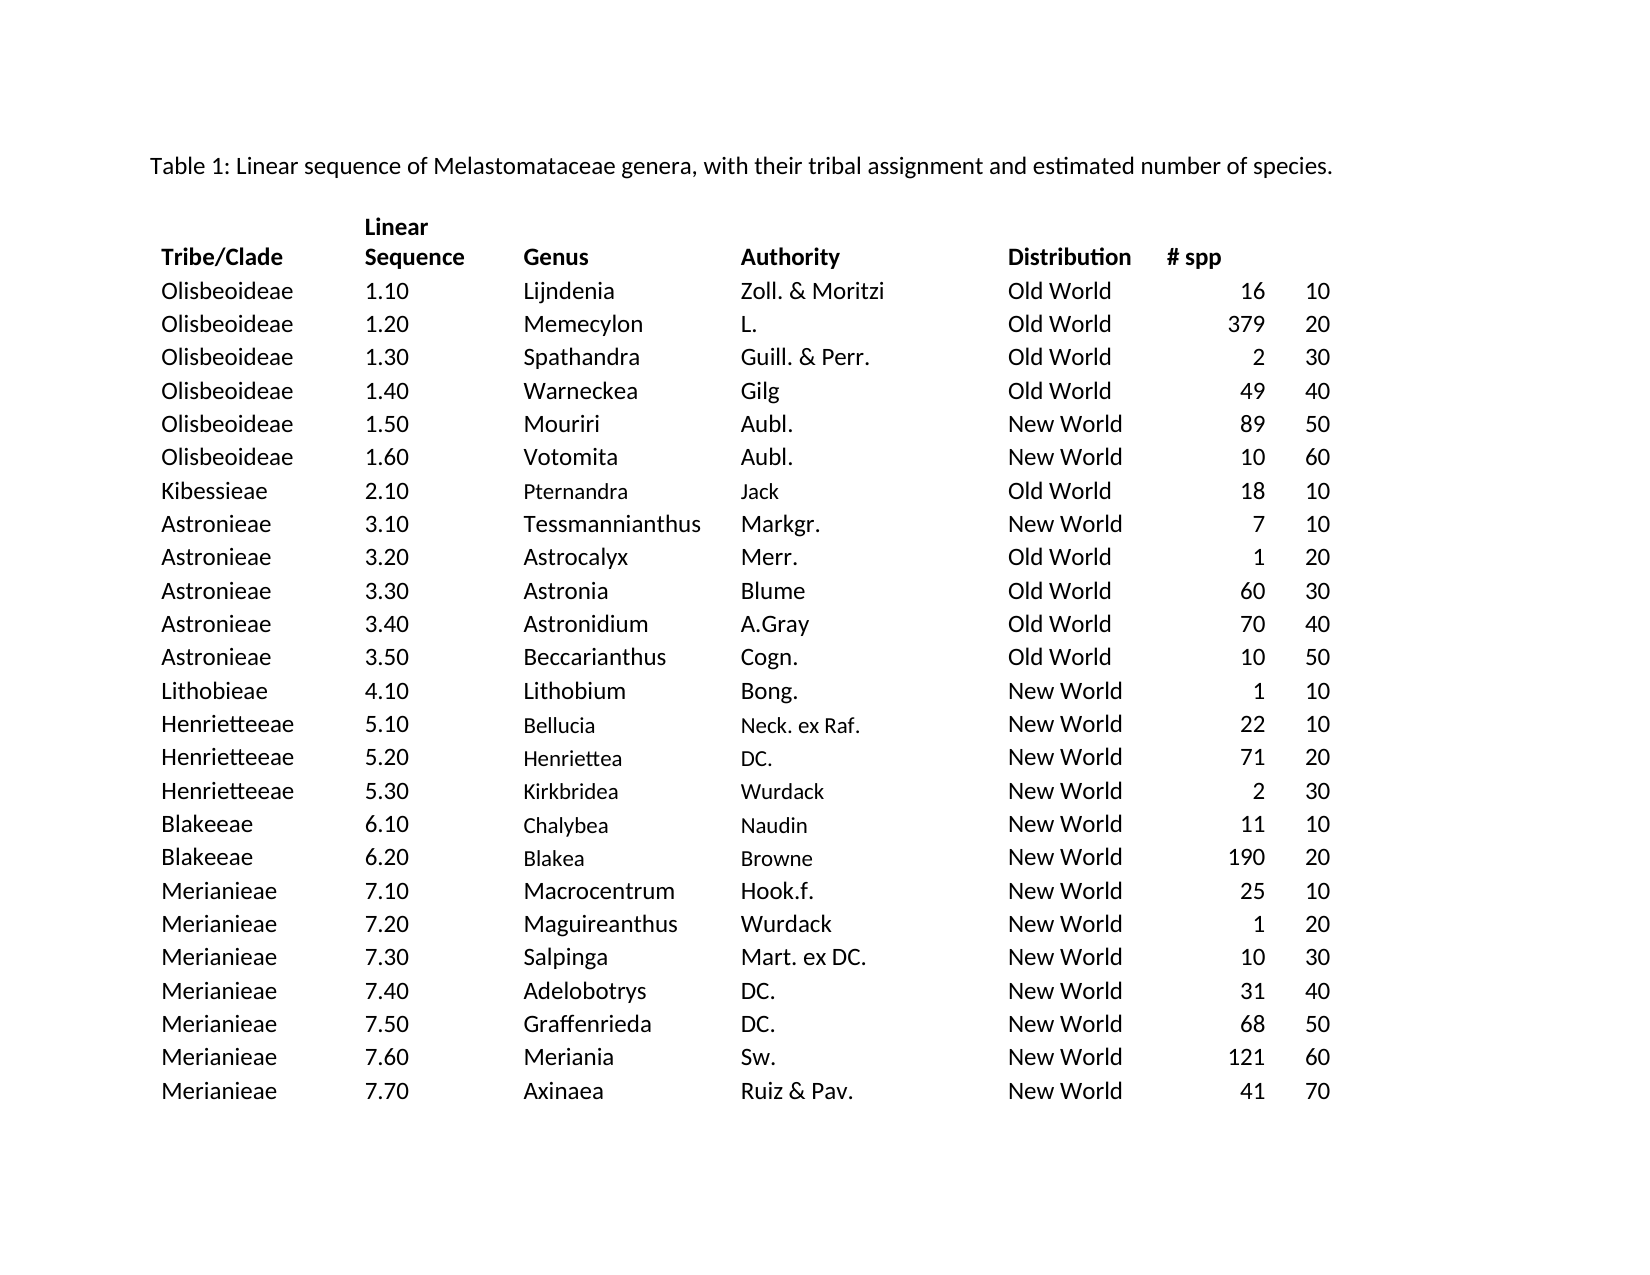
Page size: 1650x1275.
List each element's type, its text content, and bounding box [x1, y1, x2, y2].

text Table 1: Linear sequence of Melastomataceae genera, with their tribal assignment and estimated number of species. [150, 150, 1500, 181]
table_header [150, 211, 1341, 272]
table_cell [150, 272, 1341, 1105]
